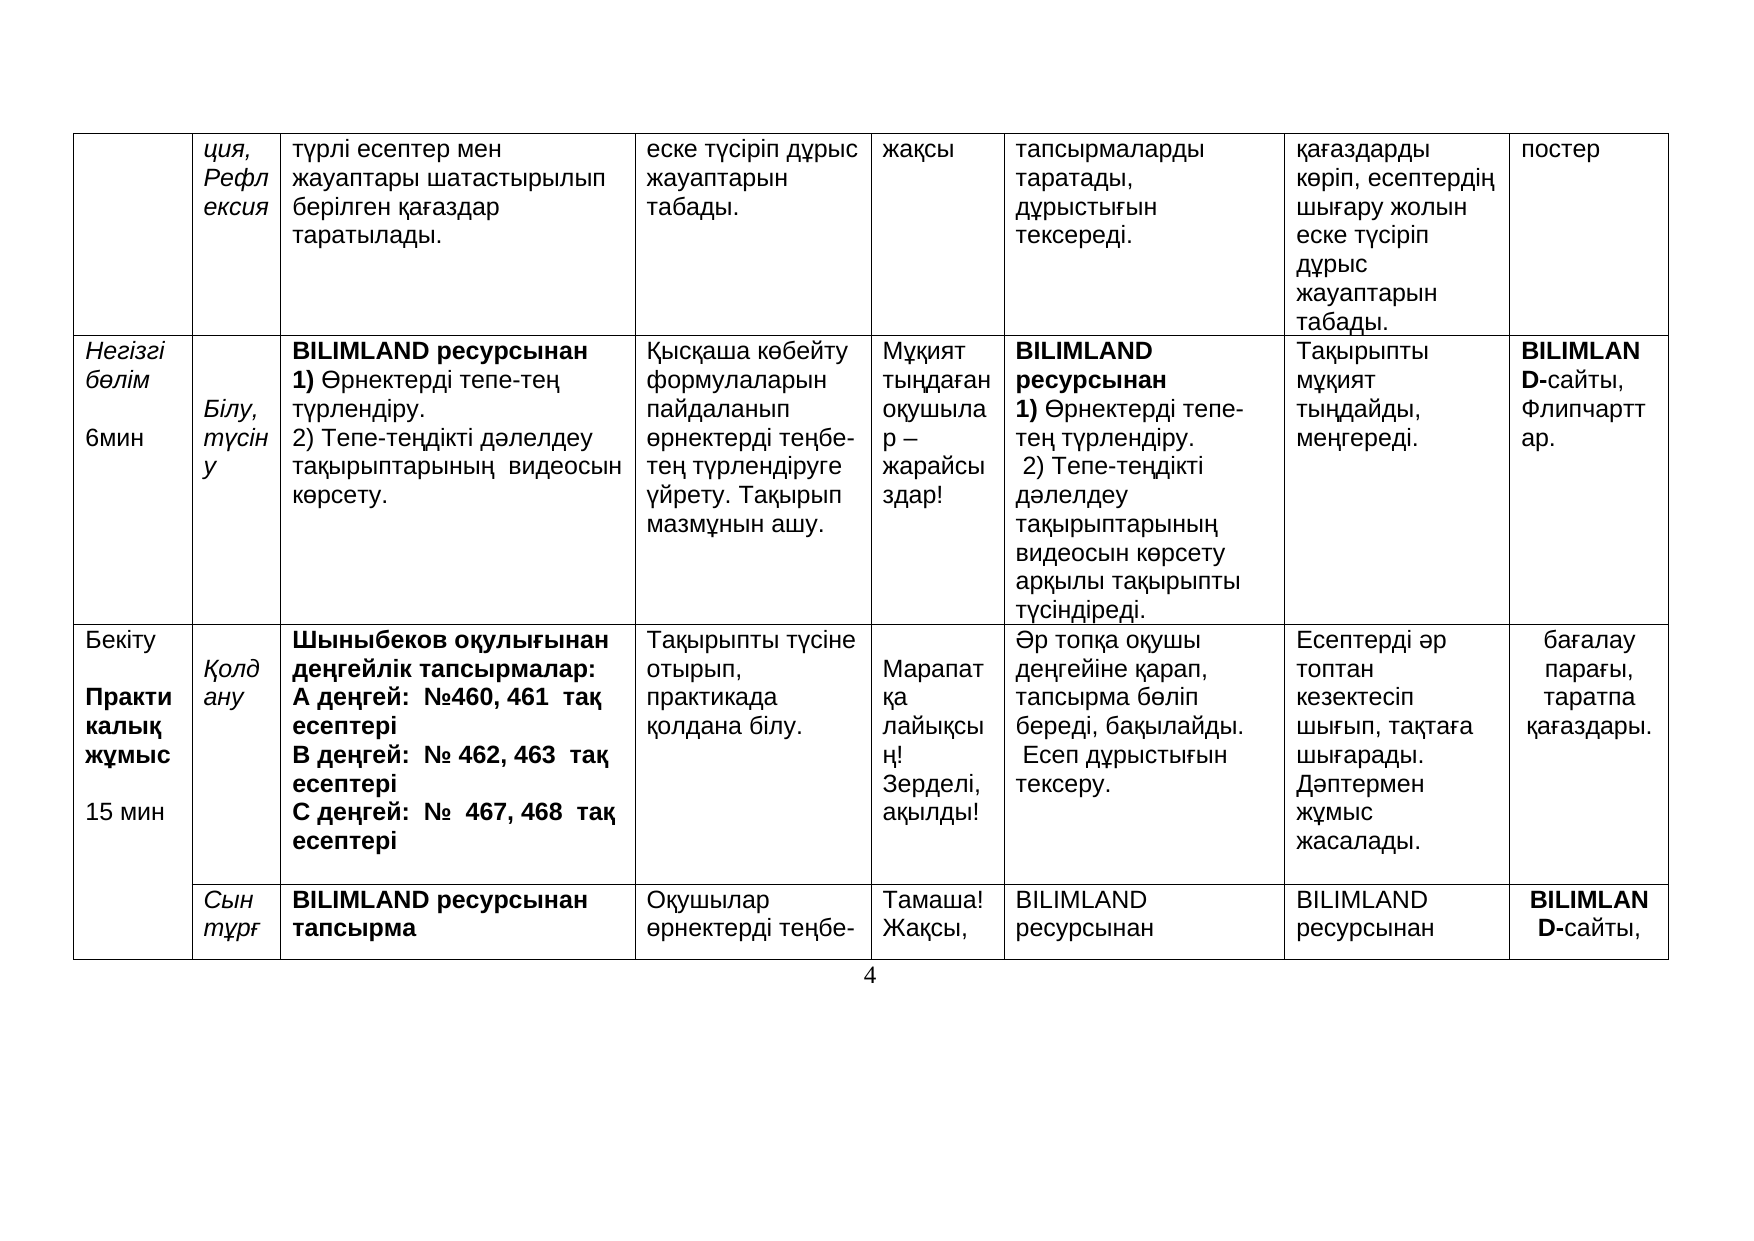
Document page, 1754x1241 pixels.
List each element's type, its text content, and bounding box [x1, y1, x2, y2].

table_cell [636, 885, 871, 959]
table_cell Жақсы, өте жақсы [872, 134, 1004, 335]
table_cell Білу, түсіну [193, 336, 280, 624]
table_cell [1285, 134, 1509, 335]
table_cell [1510, 885, 1668, 959]
table_cell Тақырыпты мұқият тыңдайды, меңгереді. [1285, 336, 1509, 624]
table_cell BILIMLAND ресурсынан 1) Өрнектерді тепе-тең түрлендіру. 2) Тепе-теңдікті дәлелдеу тақырыптарының видеосын көрсету. [281, 336, 635, 624]
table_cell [281, 885, 635, 959]
table_cell бағалау парағы, таратпа қағаздары. [1510, 625, 1668, 883]
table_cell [1510, 134, 1668, 335]
table_cell Бекіту Практикалық жұмыс 15 мин [74, 625, 192, 959]
table_cell Қолдану [193, 625, 280, 883]
table_cell Марапатқа лайықсың! Зерделі, ақылды! [872, 625, 1004, 883]
table_cell Тақырыпты түсіне отырып, практикада қолдана білу. [636, 625, 871, 883]
table_cell BILIMLAND-сайты, Флипчарттар. [1510, 336, 1668, 624]
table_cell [1005, 134, 1284, 335]
table_cell Мұқият тыңдаған оқушылар – жарайсыздар! [872, 336, 1004, 624]
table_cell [872, 885, 1004, 959]
table_cell Әр топқа оқушы деңгейіне қарап, тапсырма бөліп береді, бақылайды. Есеп дұрыстығын тексеру. [1005, 625, 1284, 883]
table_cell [1285, 885, 1509, 959]
table_cell Қысқаша көбейту формулаларын пайдаланып өрнектерді теңбе-тең түрлендіруге үйрету. Тақырып мазмұнын ашу. [636, 336, 871, 624]
table_cell Негізгі бөлім 6мин [74, 336, 192, 624]
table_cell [193, 885, 280, 959]
table_cell Есептерді әр топтан кезектесіп шығып, тақтаға шығарады. Дәптермен жұмыс жасалады. [1285, 625, 1509, 883]
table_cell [281, 134, 635, 335]
table_cell BILIMLAND ресурсынан 1) Өрнектерді тепе-тең түрлендіру. 2) Тепе-теңдікті дәлелдеу тақырыптарының видеосын көрсету арқылы тақырыпты түсіндіреді. [1005, 336, 1284, 624]
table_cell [1005, 885, 1284, 959]
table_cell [636, 134, 871, 335]
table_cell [193, 134, 280, 335]
table_cell Шыныбеков оқулығынан деңгейлік тапсырмалар: А деңгей: №460, 461 тақ есептері В деңгей: № 462, 463 тақ есептері C деңгей: № 467, 468 тақ есептері [281, 625, 635, 883]
